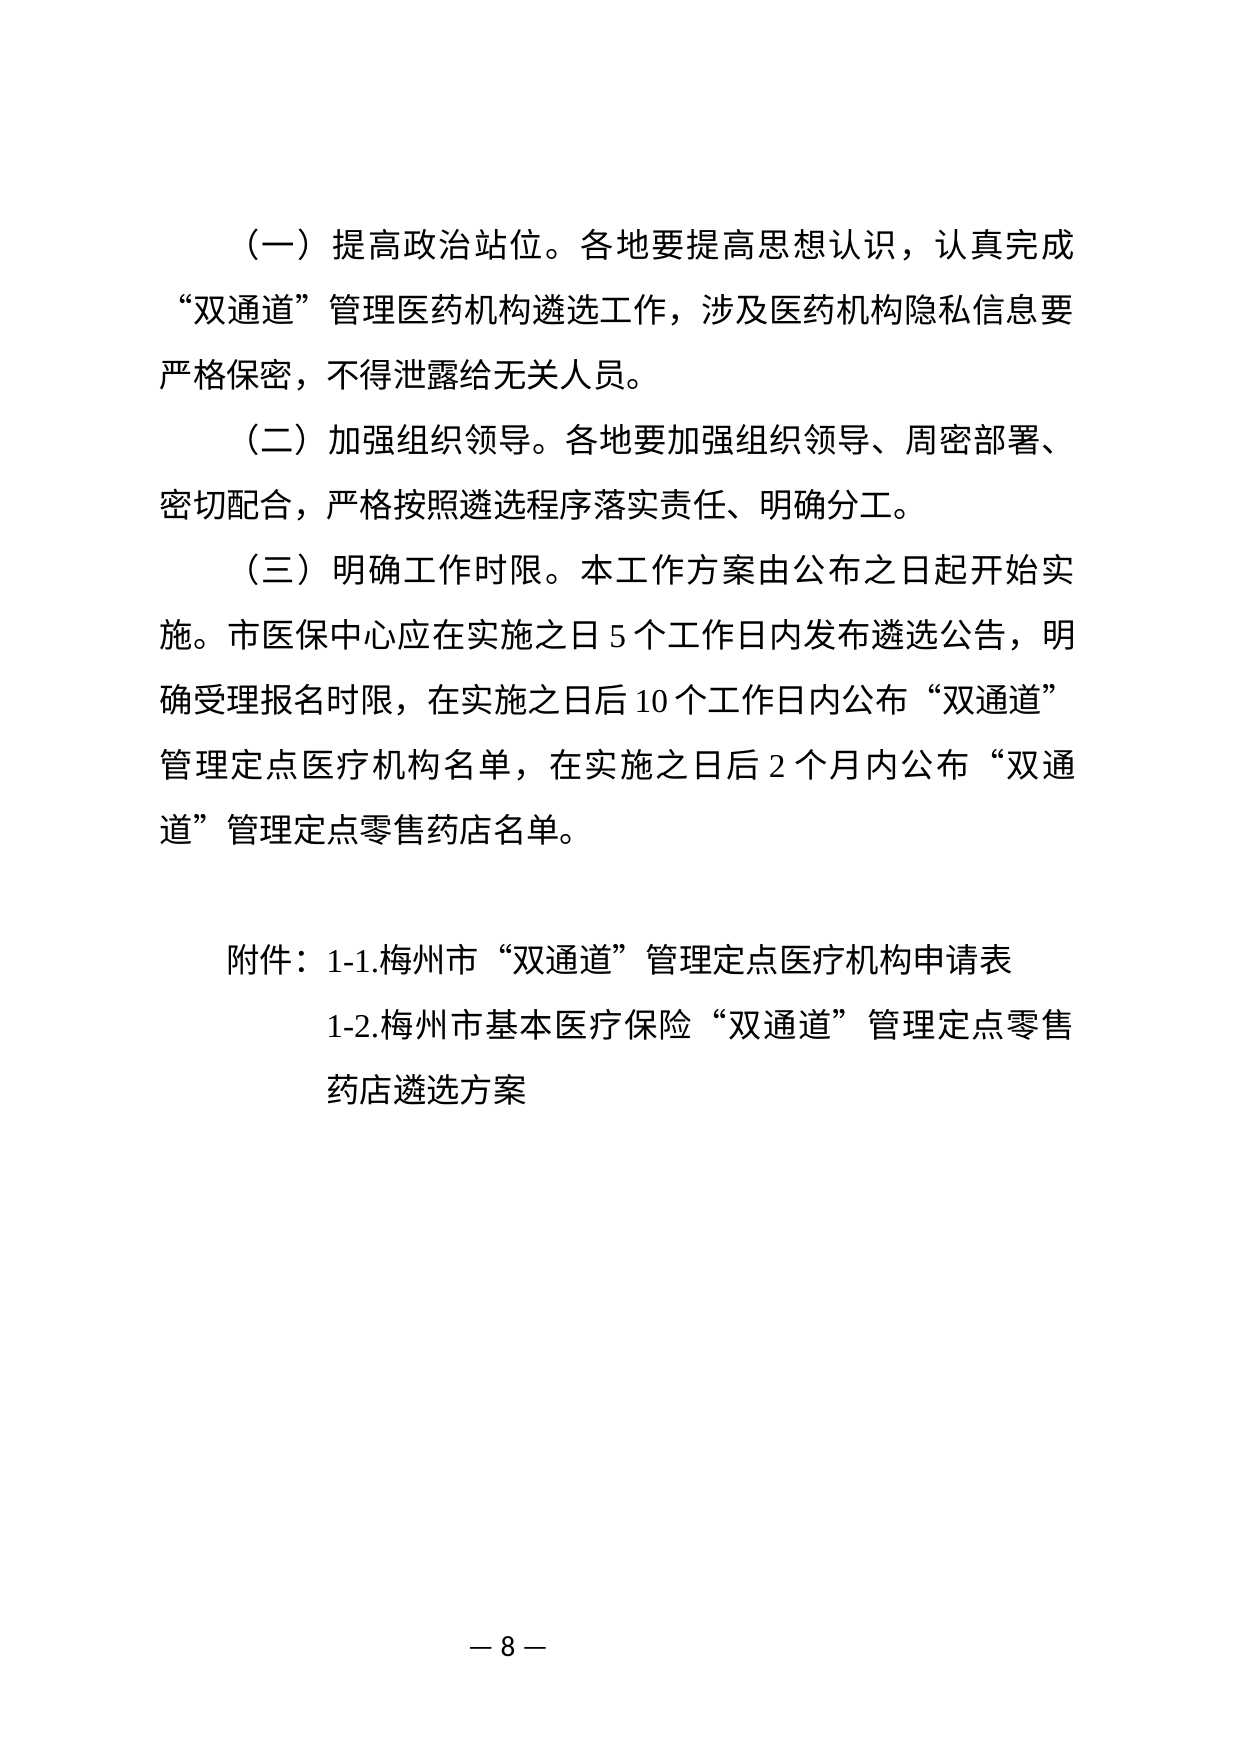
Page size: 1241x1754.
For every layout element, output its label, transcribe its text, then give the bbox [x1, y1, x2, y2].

list （三）明确工作时限。本工作方案由公布之日起开始实施。市医保中心应在实施之日5个工作日内发布遴选公告，明确受理报名时限，在实施之日后10个工作日内公布“双通道”管理定点医疗机构名单，在实施之日后2个月内公布“双通道”管理定点零售药店名单。 [159, 536, 1075, 861]
list （一）提高政治站位。各地要提高思想认识，认真完成“双通道”管理医药机构遴选工作，涉及医药机构隐私信息要严格保密，不得泄露给无关人员。 [159, 211, 1075, 406]
list （二）加强组织领导。各地要加强组织领导、周密部署、密切配合，严格按照遴选程序落实责任、明确分工。 [159, 406, 1075, 536]
list 1-2.梅州市基本医疗保险“双通道”管理定点零售药店遴选方案 [326, 991, 1075, 1121]
list 附件：1-1.梅州市“双通道”管理定点医疗机构申请表 [159, 926, 1075, 991]
